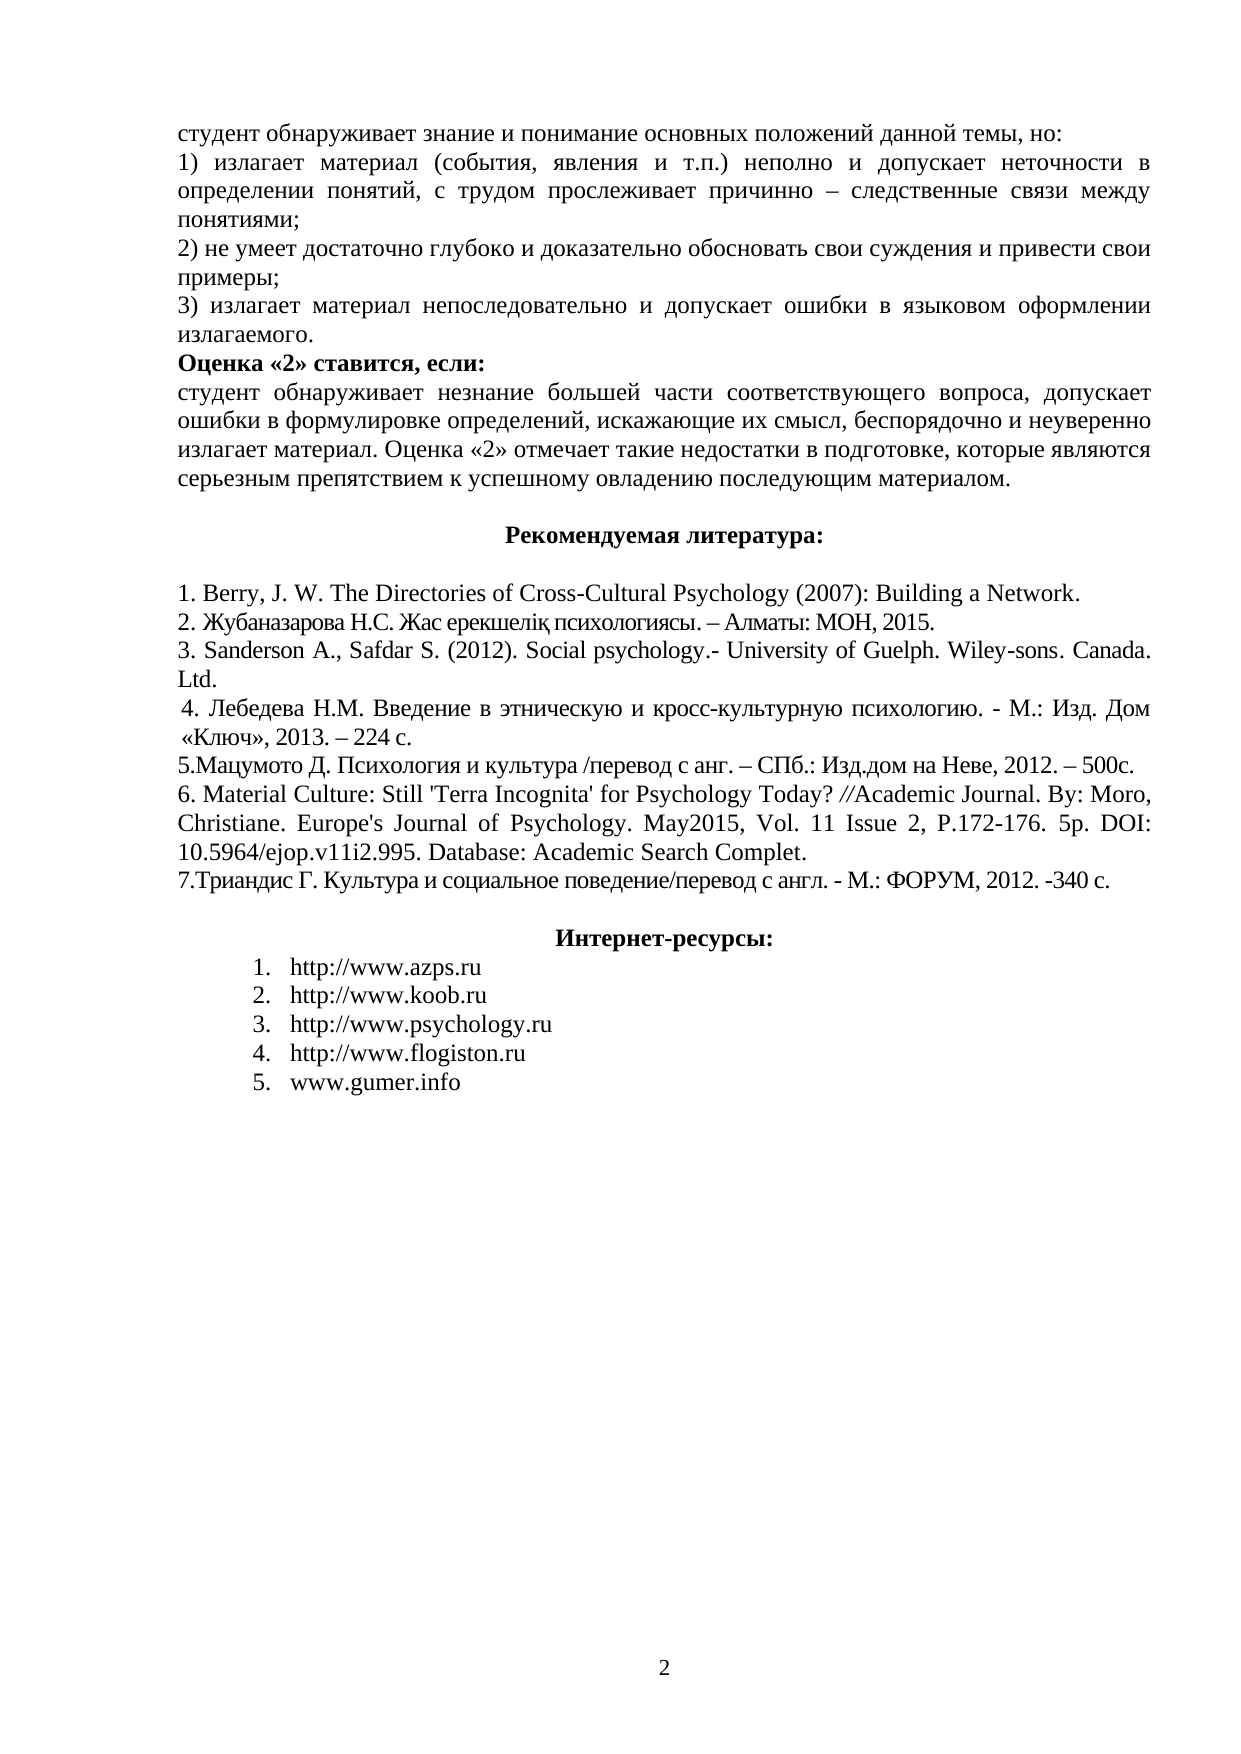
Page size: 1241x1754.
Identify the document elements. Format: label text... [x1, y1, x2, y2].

text студент обнаруживает знание и понимание основных положений данной темы, но: [177, 118, 1152, 147]
list http://www.koob.ru [252, 981, 1152, 1009]
text 2. Жубаназарова Н.С. Жас ерекшеліқ психологиясы. – Алматы: МОН, 2015. [177, 607, 1152, 636]
text 2) не умеет достаточно глубоко и доказательно обосновать свои суждения и привести свои примеры; [177, 233, 1152, 291]
list www.gumer.info [252, 1067, 1152, 1096]
list http://www.flogiston.ru [252, 1038, 1152, 1067]
text 3) излагает материал непоследовательно и допускает ошибки в языковом оформлении излагаемого. [177, 291, 1152, 348]
text Рекомендуемая литература: [177, 521, 1152, 549]
text студент обнаруживает незнание большей части соответствующего вопроса, допускает ошибки в формулировке определений, искажающие их смысл, беспорядочно и неуверенно излагает материал. Оценка «2» отмечает такие недостатки в подготовке, которые являются серьезным препятствием к успешному овладению последующим материалом. [177, 377, 1152, 492]
list http://www.azps.ru [252, 952, 1152, 981]
text Интернет-ресурсы: [177, 923, 1152, 952]
text 3. Sanderson a., safdar S. (2012). Social psychology.- university of Guelph. Wiley-sons. Canada. Ltd. [177, 636, 1152, 693]
text 1. Berry, J. W. The Directories of Cross-Cultural Psychology (2007): Building a Network. [177, 578, 1152, 607]
text Оценка «2» ставится, если: [177, 348, 1152, 377]
list http://www.psychology.ru [252, 1009, 1152, 1038]
text 6. Material Culture: Still 'Terra Incognita' for Psychology Today? //Academic Journal. By: Moro, Christiane. Europe's Journal of Psychology. May2015, Vol. 11 Issue 2, P.172-176. 5p. DOI: 10.5964/ejop.v11i2.995. Database: Academic Search Complet. [177, 779, 1152, 866]
text 4. Лебедева Н.М. Введение в этническую и кросс-культурную психологию. - М.: Изд. Дом «Ключ», 2013. – 224 с. [181, 693, 1152, 751]
text 1) излагает материал (события, явления и т.п.) неполно и допускает неточности в определении понятий, с трудом прослеживает причинно – следственные связи между понятиями; [177, 147, 1152, 233]
text 5.Мацумото Д. Психология и культура /перевод с анг. – СПб.: Изд.дом на Неве, 2012. – 500с. [177, 751, 1152, 779]
text 7.Триандис Г. Культура и социальное поведение/перевод с англ. - М.: ФОРУМ, 2012. -340 с. [177, 866, 1152, 894]
